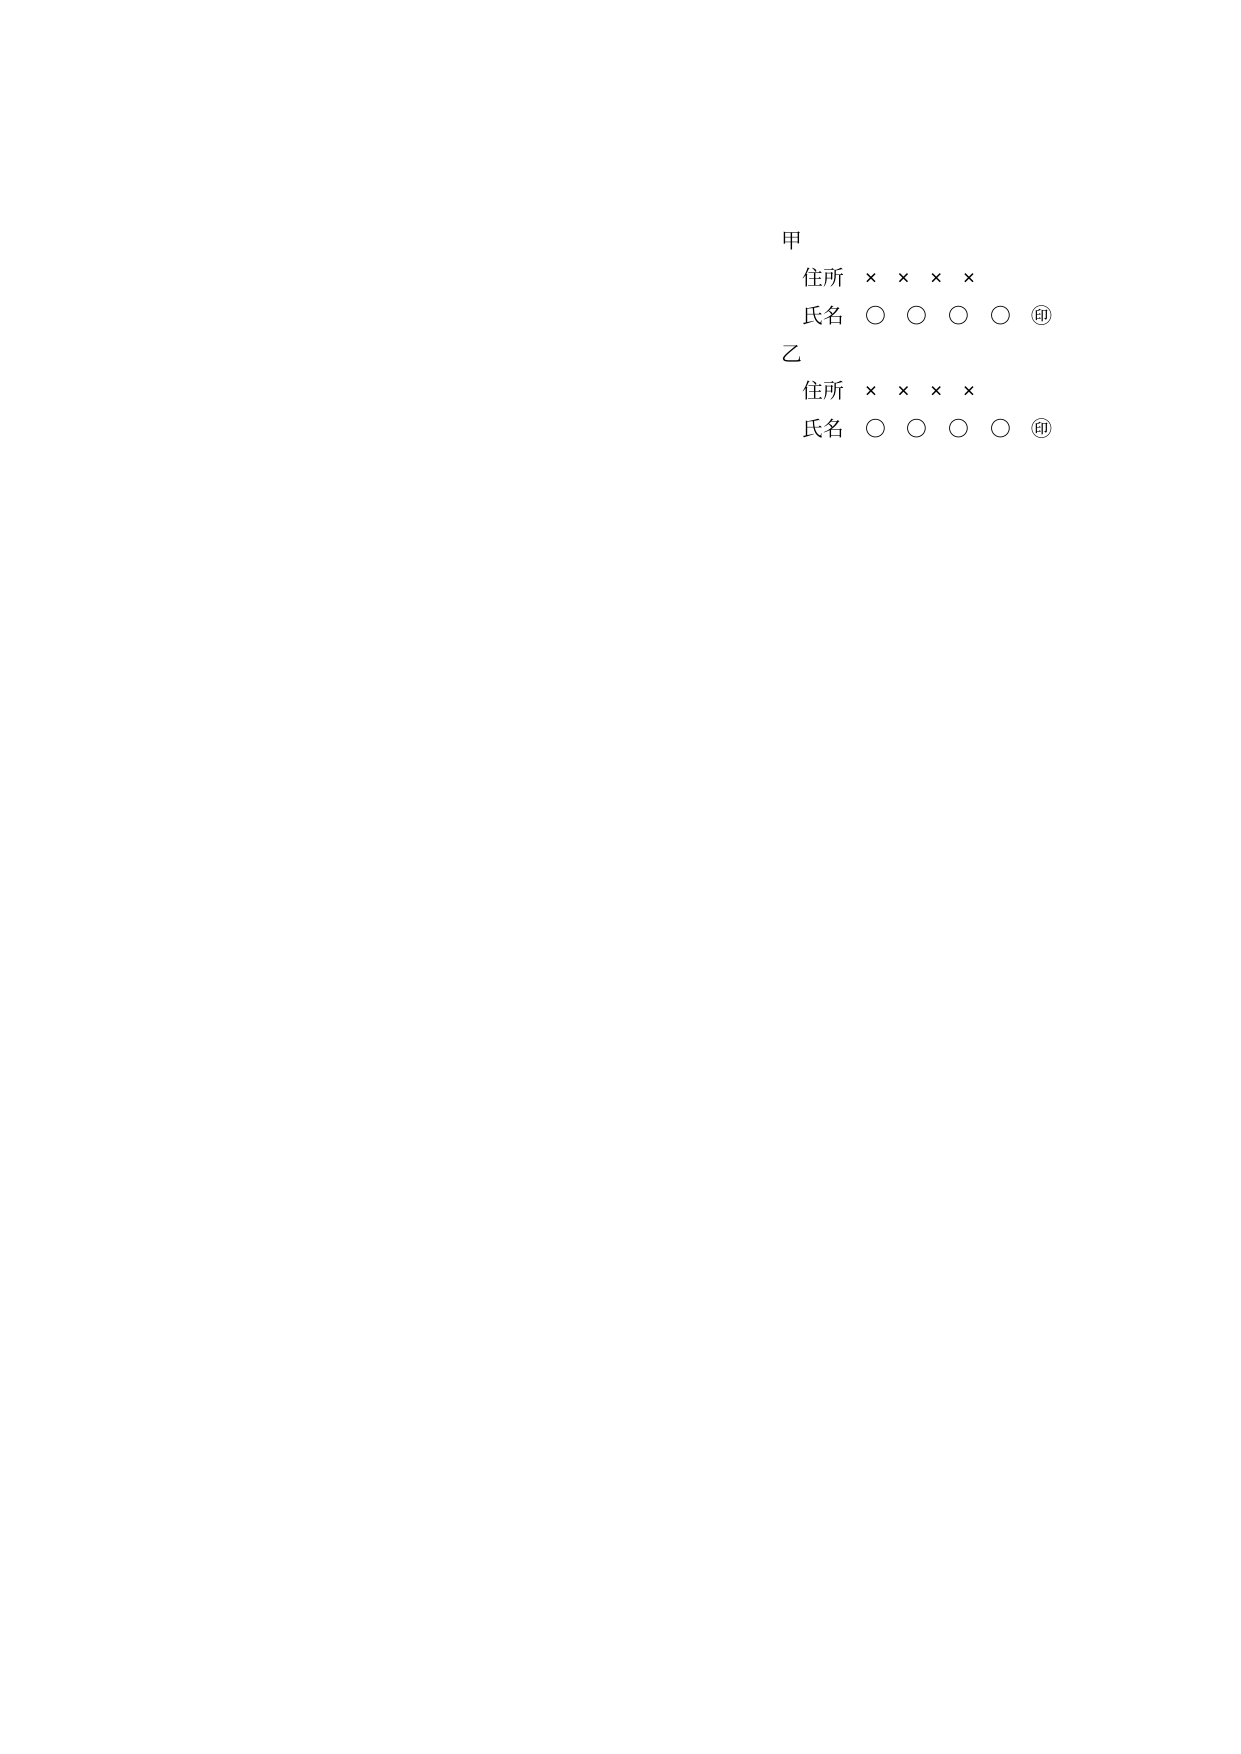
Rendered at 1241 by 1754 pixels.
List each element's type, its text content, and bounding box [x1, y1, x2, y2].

text 住所 × × × × [177, 371, 1063, 408]
text 氏名 〇 〇 〇 〇 ㊞ [177, 408, 1063, 446]
text 住所 × × × × [177, 258, 1063, 296]
text 乙 [177, 333, 1063, 371]
text 氏名 〇 〇 〇 〇 ㊞ [177, 296, 1063, 333]
text 甲 [177, 221, 1063, 258]
